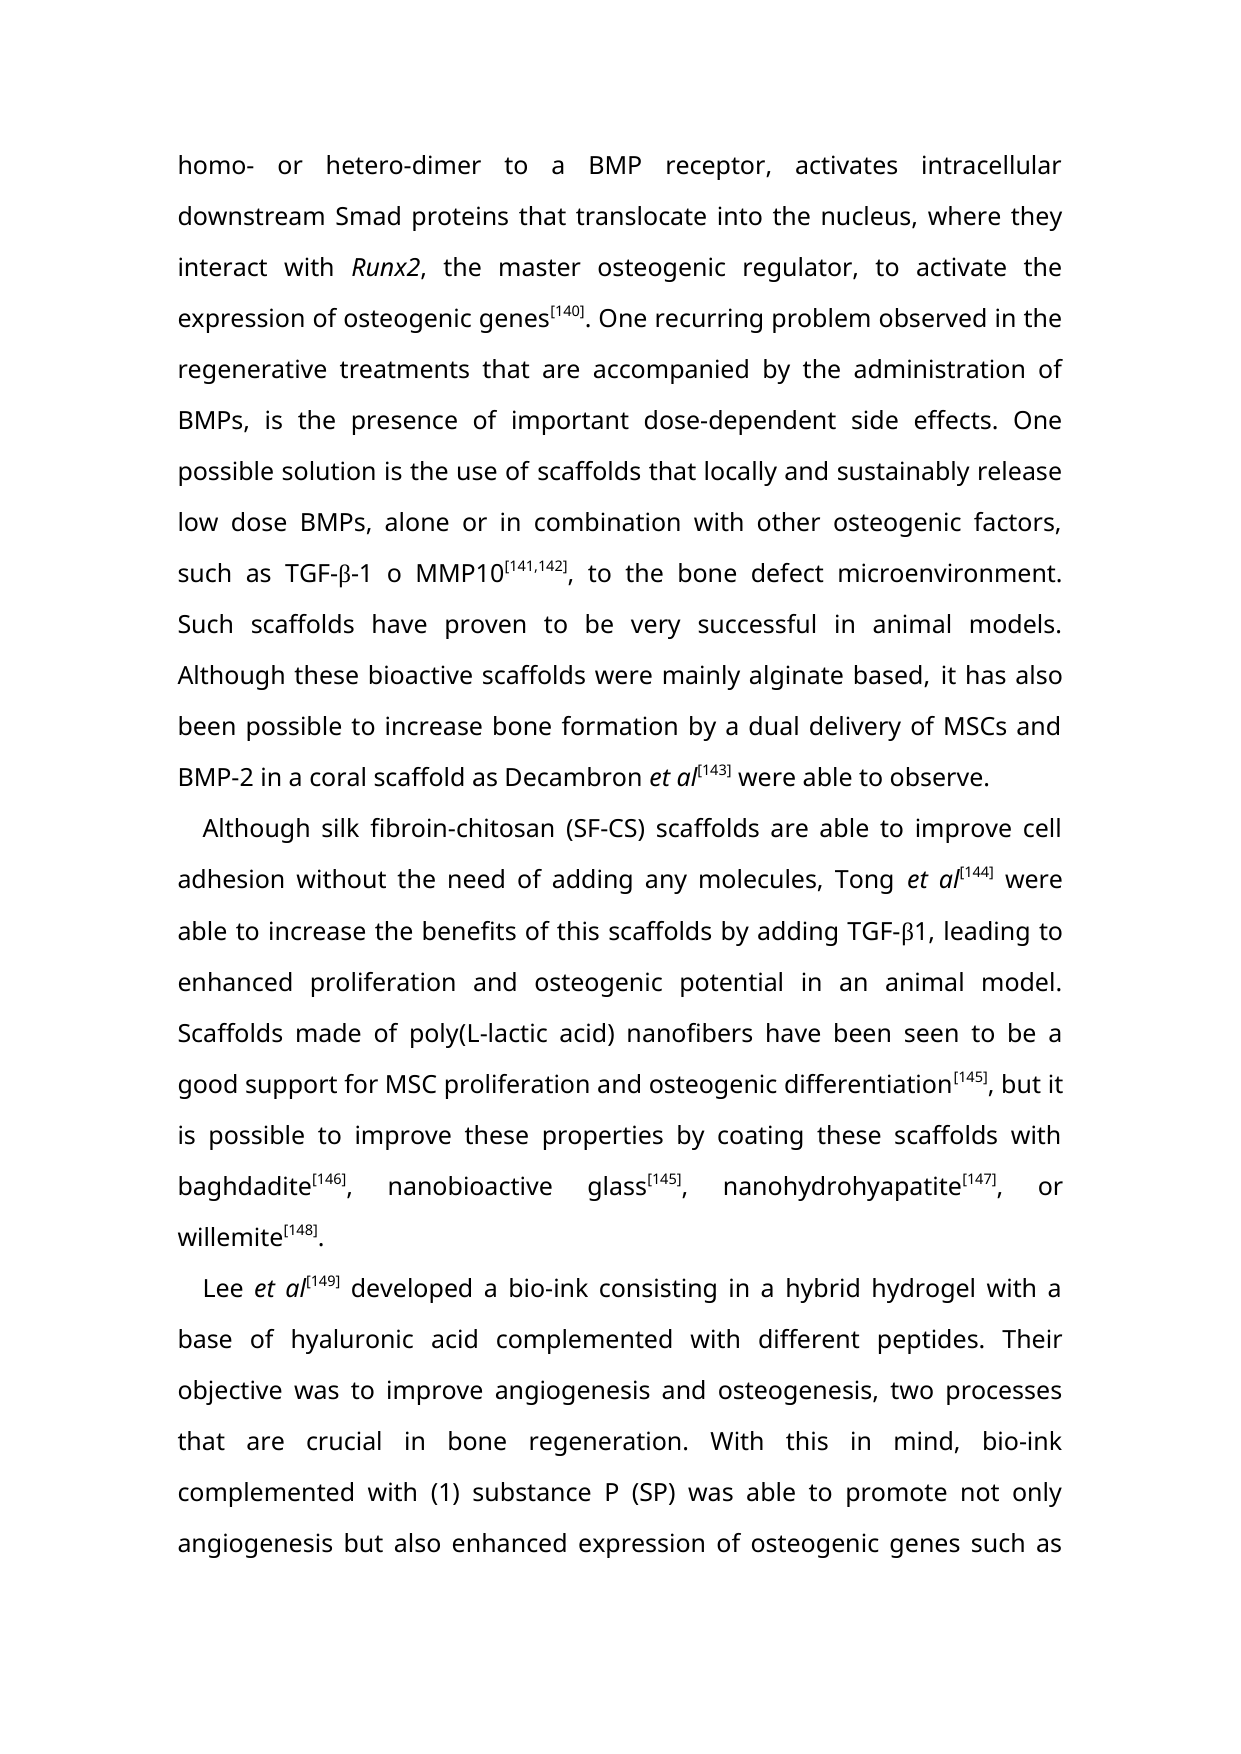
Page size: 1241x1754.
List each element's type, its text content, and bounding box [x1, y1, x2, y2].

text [177, 148, 1063, 794]
text Although silk fibroin-chitosan (SF-CS) scaffolds are able to improve cell adhesion without the need of adding any molecules, Tong et al[144] were able to increase the benefits of this scaffolds by adding TGF-β1, leading to enhanced proliferation and osteogenic potential in an animal model. Scaffolds made of poly(L-lactic acid) nanofibers have been seen to be a good support for MSC proliferation and osteogenic differentiation[145], but it is possible to improve these properties by coating these scaffolds with baghdadite[146], nanobioactive glass[145], nanohydrohyapatite[147], or willemite[148]. [177, 811, 1063, 1253]
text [177, 1271, 1063, 1560]
